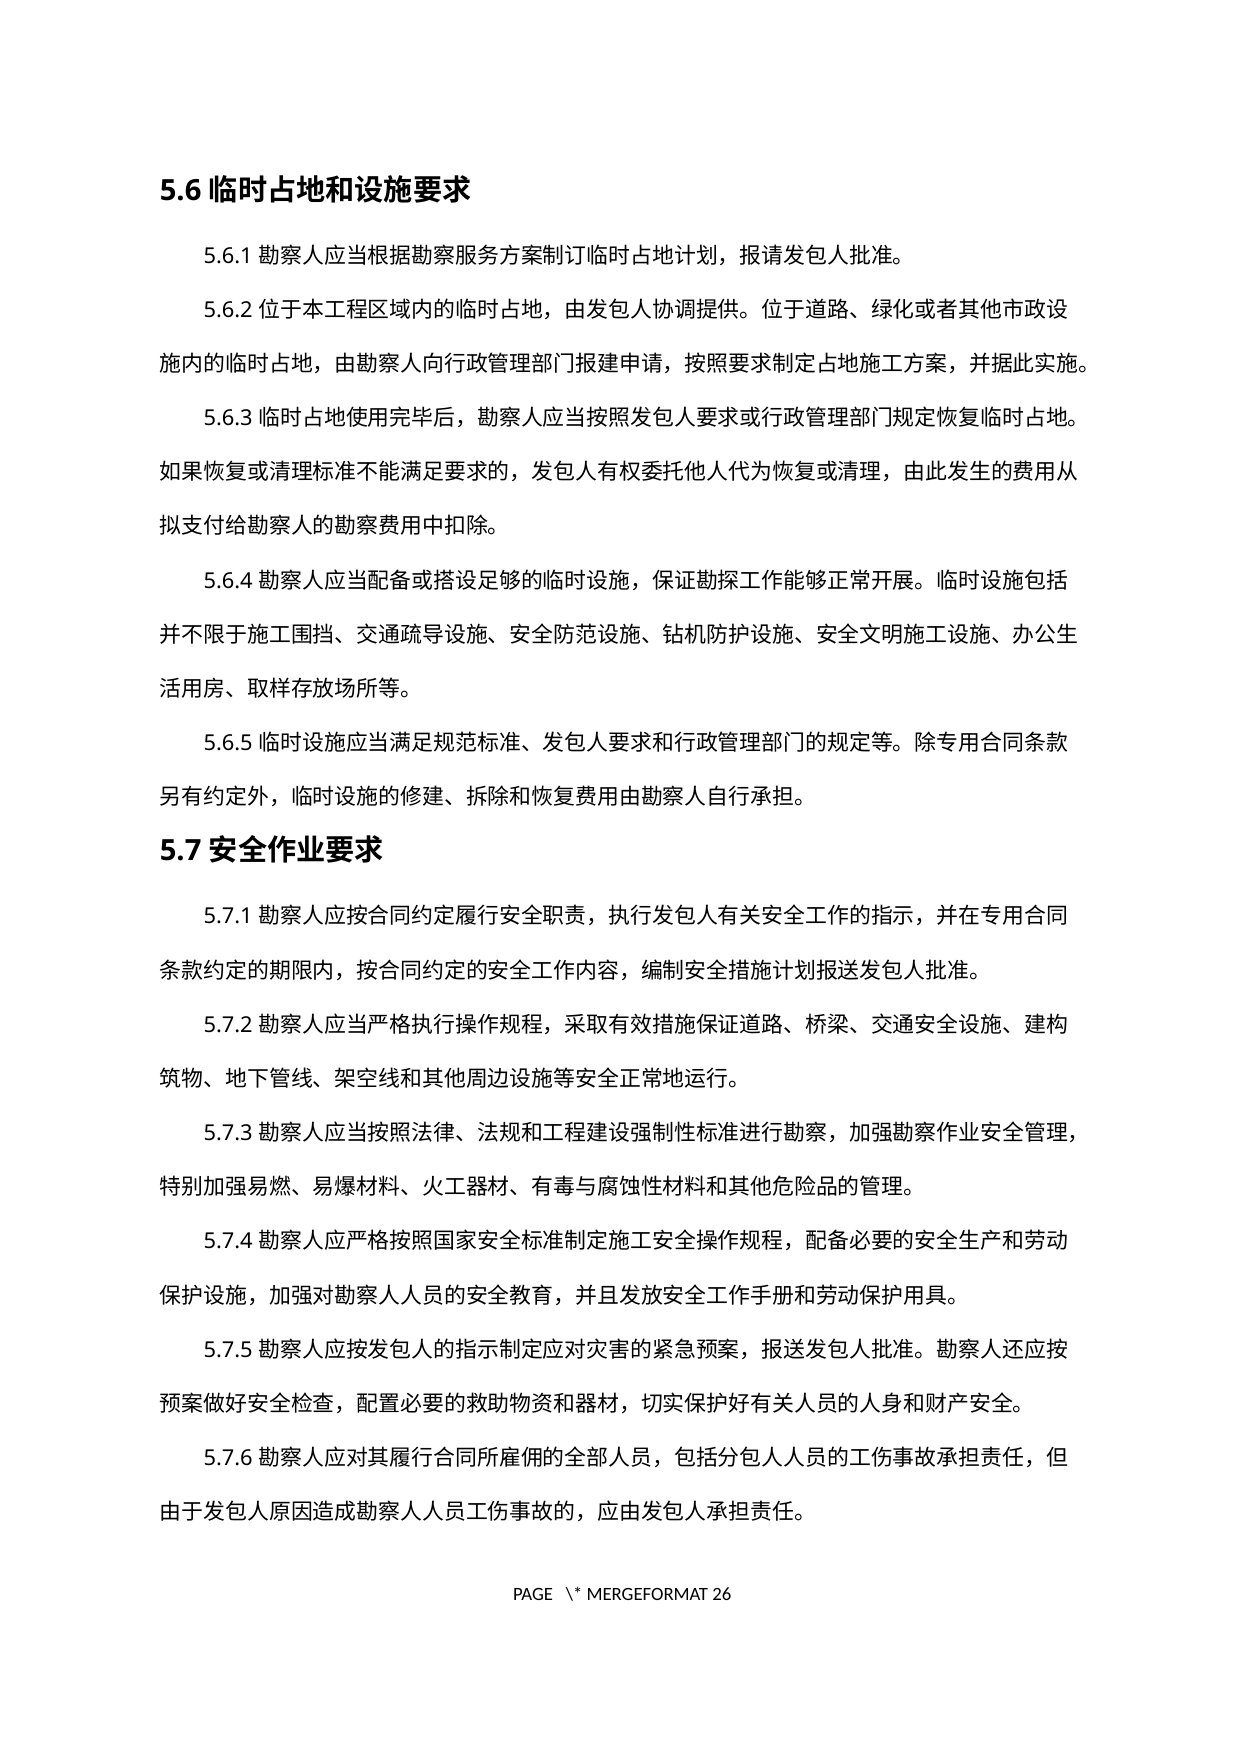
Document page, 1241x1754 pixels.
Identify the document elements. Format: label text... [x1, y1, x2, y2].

text 5.6.2 位于本工程区域内的临时占地，由发包人协调提供。位于道路、绿化或者其他市政设施内的临时占地，由勘察人向行政管理部门报建申请，按照要求制定占地施工方案，并据此实施。 [159, 274, 1081, 382]
text 5.6.4 勘察人应当配备或搭设足够的临时设施，保证勘探工作能够正常开展。临时设施包括并不限于施工围挡、交通疏导设施、安全防范设施、钻机防护设施、安全文明施工设施、办公生活用房、取样存放场所等。 [159, 545, 1081, 707]
text 5.7.5 勘察人应按发包人的指示制定应对灾害的紧急预案，报送发包人批准。勘察人还应按预案做好安全检查，配置必要的救助物资和器材，切实保护好有关人员的人身和财产安全。 [159, 1314, 1081, 1422]
text 5.6.5 临时设施应当满足规范标准、发包人要求和行政管理部门的规定等。除专用合同条款 [159, 707, 1081, 761]
text 5.7.3 勘察人应当按照法律、法规和工程建设强制性标准进行勘察，加强勘察作业安全管理，特别加强易燃、易爆材料、火工器材、有毒与腐蚀性材料和其他危险品的管理。 [159, 1097, 1081, 1206]
text 5.7.1 勘察人应按合同约定履行安全职责，执行发包人有关安全工作的指示，并在专用合同条款约定的期限内，按合同约定的安全工作内容，编制安全措施计划报送发包人批准。 [159, 881, 1081, 989]
text 另有约定外，临时设施的修建、拆除和恢复费用由勘察人自行承担。 [159, 761, 1081, 816]
text 5.6.3 临时占地使用完毕后，勘察人应当按照发包人要求或行政管理部门规定恢复临时占地。如果恢复或清理标准不能满足要求的，发包人有权委托他人代为恢复或清理，由此发生的费用从拟支付给勘察人的勘察费用中扣除。 [159, 382, 1081, 545]
text 5.7.4 勘察人应严格按照国家安全标准制定施工安全操作规程，配备必要的安全生产和劳动保护设施，加强对勘察人人员的安全教育，并且发放安全工作手册和劳动保护用具。 [159, 1206, 1081, 1314]
text 5.7.2 勘察人应当严格执行操作规程，采取有效措施保证道路、桥梁、交通安全设施、建构筑物、地下管线、架空线和其他周边设施等安全正常地运行。 [159, 989, 1081, 1097]
subtitle 5.6 临时占地和设施要求 [159, 155, 1081, 220]
text 5.7.6 勘察人应对其履行合同所雇佣的全部人员，包括分包人人员的工伤事故承担责任，但由于发包人原因造成勘察人人员工伤事故的，应由发包人承担责任。 [159, 1422, 1081, 1531]
text 5.6.1 勘察人应当根据勘察服务方案制订临时占地计划，报请发包人批准。 [159, 220, 1081, 274]
subtitle 5.7 安全作业要求 [159, 816, 1081, 881]
